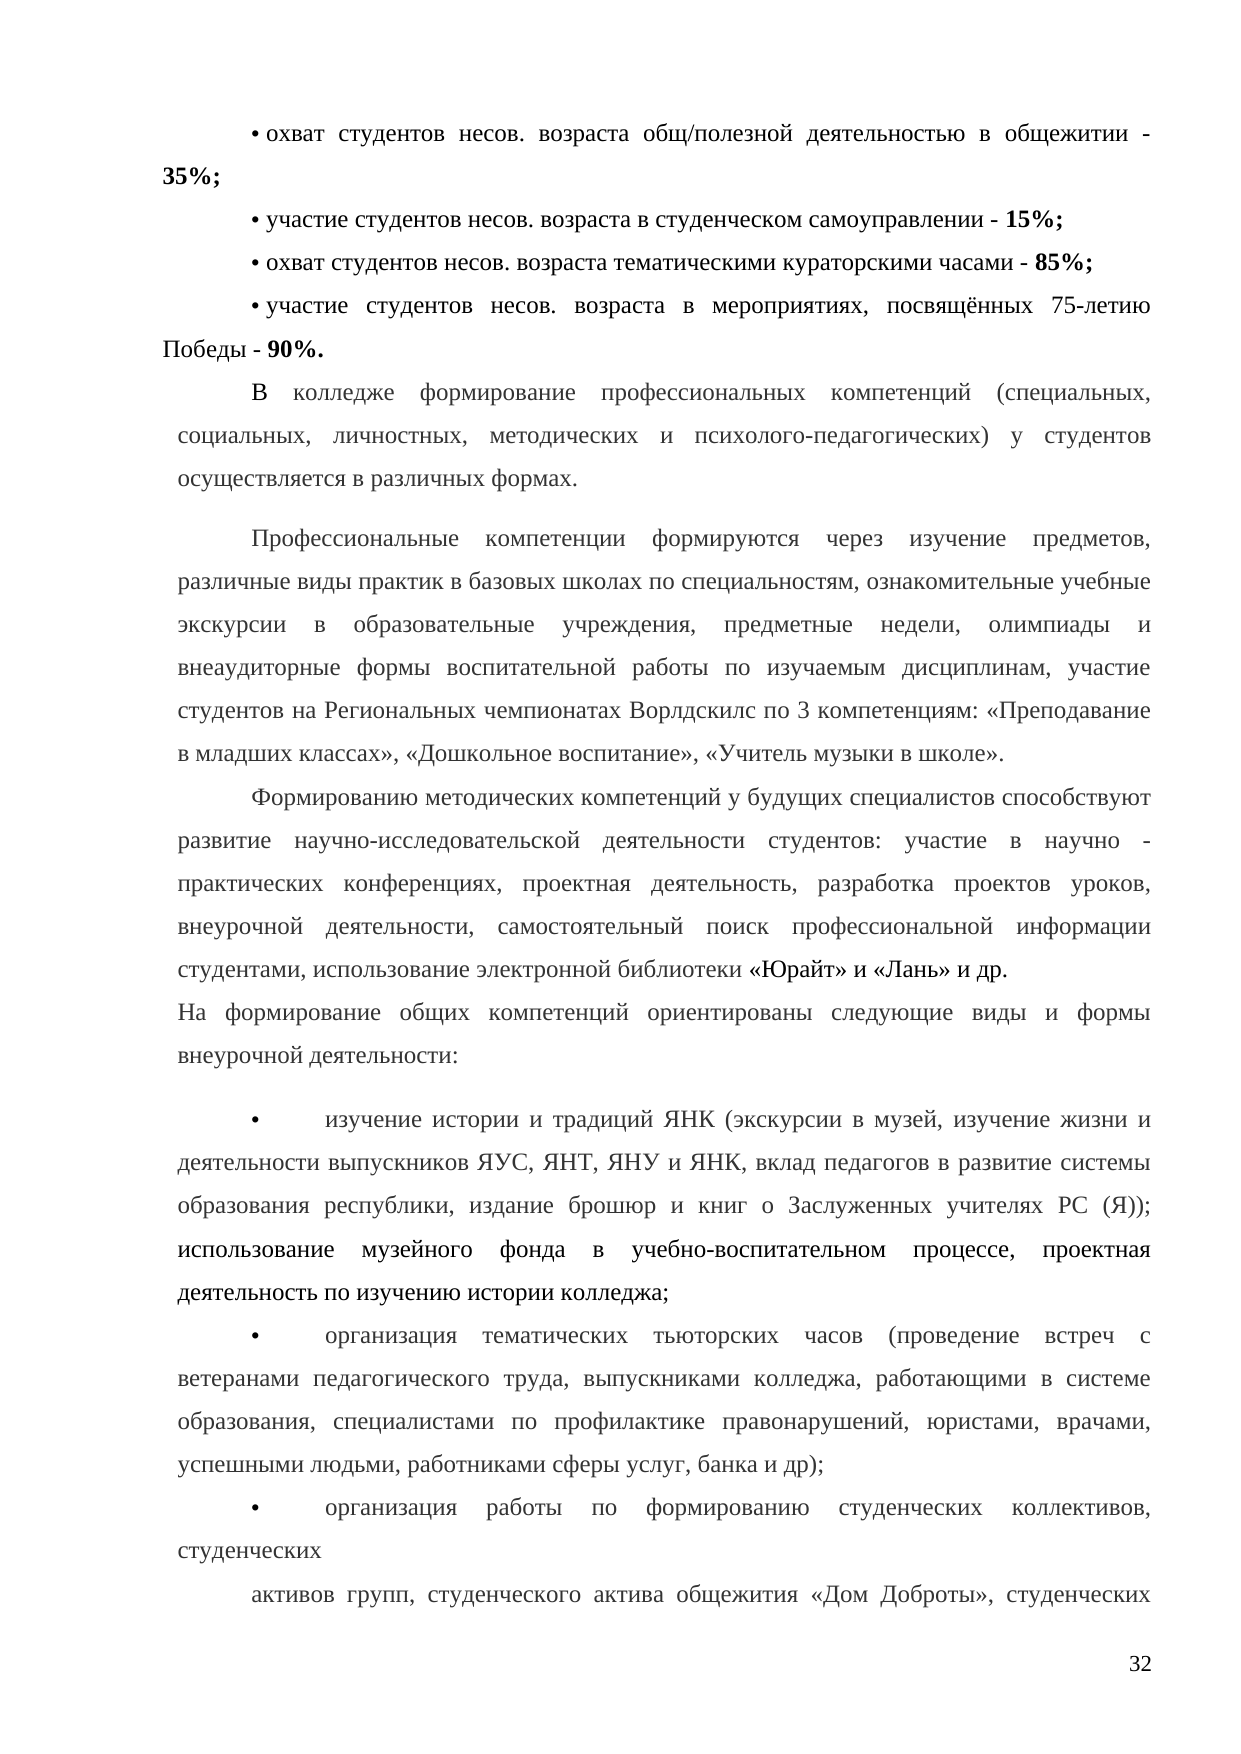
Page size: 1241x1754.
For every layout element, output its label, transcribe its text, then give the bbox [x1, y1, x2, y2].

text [177, 1579, 1152, 1607]
list организация работы по формированию студенческих коллективов, студенческих [177, 1492, 1152, 1564]
list организация тематических тьюторских часов (проведение встреч с ветеранами педагогического труда, выпускниками колледжа, работающими в системе образования, специалистами по профилактике правонарушений, юристами, врачами, успешными людьми, работниками сферы услуг, банка и др); [177, 1320, 1152, 1478]
list участие студентов несов. возраста в студенческом самоуправлении - 15%; [162, 204, 1152, 233]
list охват студентов несов. возраста тематическими кураторскими часами - 85%; [162, 247, 1152, 276]
list охват студентов несов. возраста общ/полезной деятельностью в общежитии - 35%; [162, 118, 1152, 190]
text Профессиональные компетенции формируются через изучение предметов, различные виды практик в базовых школах по специальностям, ознакомительные учебные экскурсии в образовательные учреждения, предметные недели, олимпиады и внеаудиторные формы воспитательной работы по изучаемым дисциплинам, участие студентов на Региональных чемпионатах Ворлдскилс по 3 компетенциям: «Преподавание в младших классах», «Дошкольное воспитание», «Учитель музыки в школе». [177, 523, 1152, 767]
list участие студентов несов. возраста в мероприятиях, посвящённых 75-летию Победы - 90%. [162, 291, 1152, 362]
text Формированию методических компетенций у будущих специалистов способствуют развитие научно-исследовательской деятельности студентов: участие в научно - практических конференциях, проектная деятельность, разработка проектов уроков, внеурочной деятельности, самостоятельный поиск профессиональной информации студентами, использование электронной библиотеки «Юрайт» и «Лань» и др. [177, 782, 1152, 983]
list изучение истории и традиций ЯНК (экскурсии в музей, изучение жизни и деятельности выпускников ЯУС, ЯНТ, ЯНУ и ЯНК, вклад педагогов в развитие системы образования республики, издание брошюр и книг о Заслуженных учителях РС (Я)); использование музейного фонда в учебно-воспитательном процессе, проектная деятельность по изучению истории колледжа; [177, 1104, 1152, 1306]
text На формирование общих компетенций ориентированы следующие виды и формы внеурочной деятельности: [177, 997, 1152, 1069]
text В колледже формирование профессиональных компетенций (специальных, социальных, личностных, методических и психолого-педагогических) у студентов осуществляется в различных формах. [177, 377, 1152, 492]
